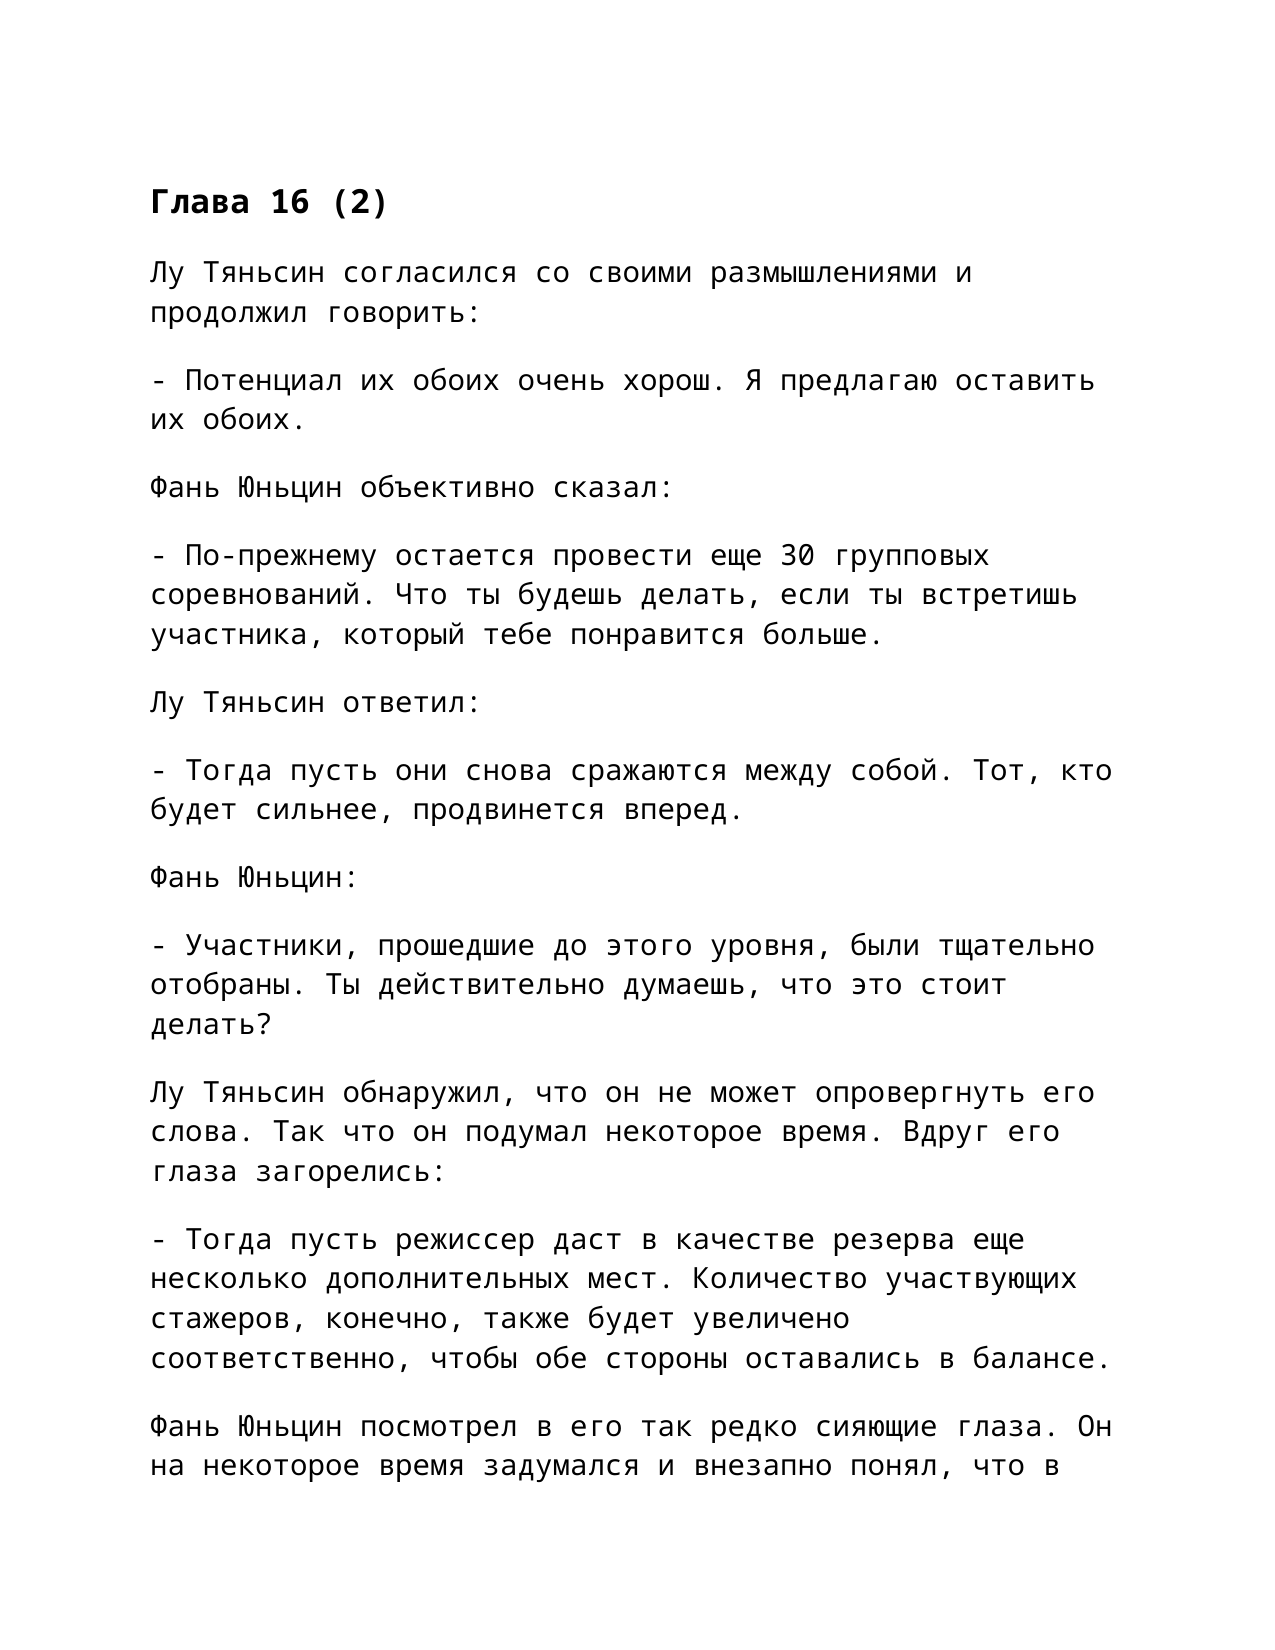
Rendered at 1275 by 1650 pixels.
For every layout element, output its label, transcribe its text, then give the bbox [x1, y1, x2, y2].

text Лу Тяньсин ответил: [150, 681, 1125, 721]
text - Тогда пусть режиссер даст в качестве резерва еще несколько дополнительных мест. Количество участвующих стажеров, конечно, также будет увеличено соответственно, чтобы обе стороны оставались в балансе. [150, 1218, 1125, 1377]
text Лу Тяньсин согласился со своими размышлениями и продолжил говорить: [150, 251, 1125, 331]
text - Тогда пусть они снова сражаются между собой. Тот, кто будет сильнее, продвинется вперед. [150, 749, 1125, 828]
text - Участники, прошедшие до этого уровня, были тщательно отобраны. Ты действительно думаешь, что это стоит делать? [150, 924, 1125, 1043]
text Фань Юньцин: [150, 856, 1125, 896]
text - По-прежнему остается провести еще 30 групповых соревнований. Что ты будешь делать, если ты встретишь участника, который тебе понравится больше. [150, 534, 1125, 653]
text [150, 1405, 1125, 1484]
text - Потенциал их обоих очень хорош. Я предлагаю оставить их обоих. [150, 359, 1125, 438]
text Лу Тяньсин обнаружил, что он не может опровергнуть его слова. Так что он подумал некоторое время. Вдруг его глаза загорелись: [150, 1071, 1125, 1190]
text Фань Юньцин объективно сказал: [150, 466, 1125, 506]
text Глава 16 (2) [150, 178, 1125, 223]
